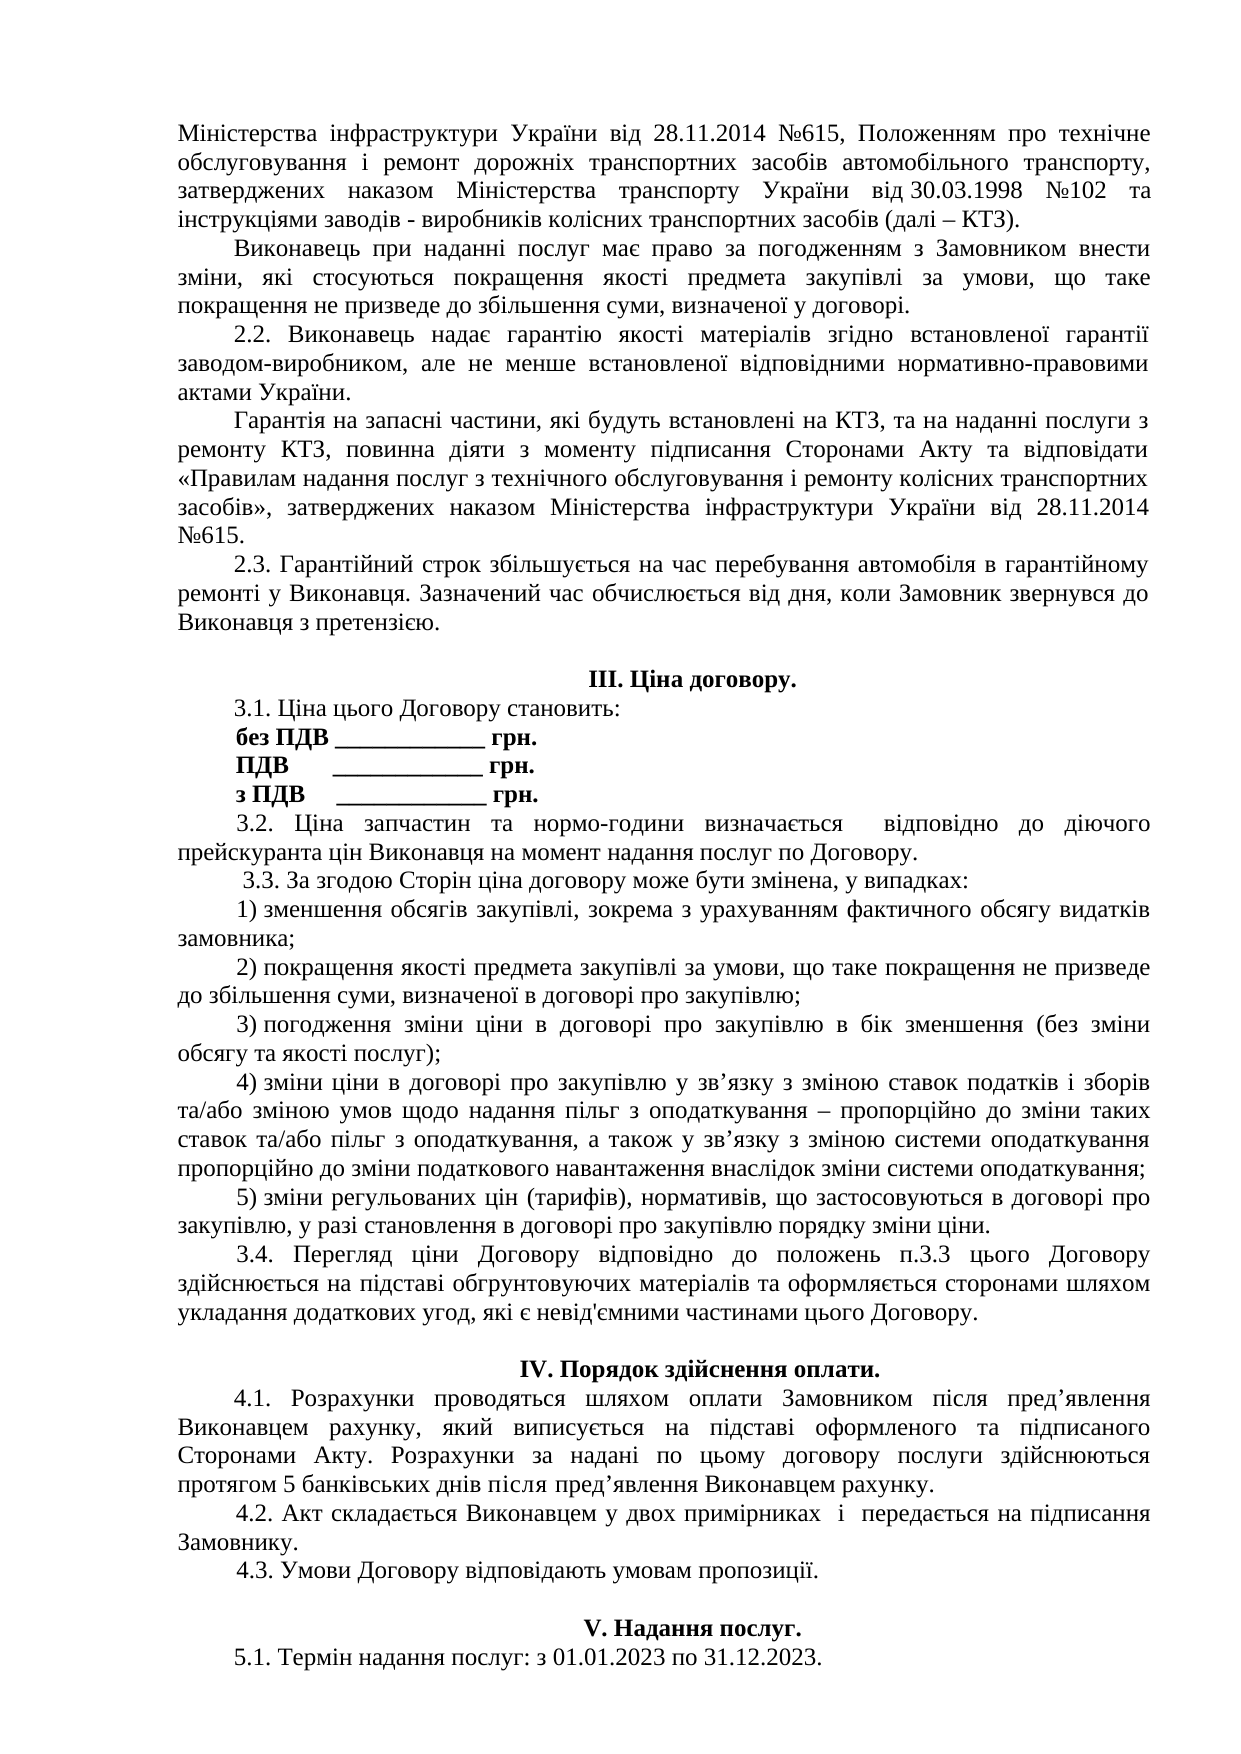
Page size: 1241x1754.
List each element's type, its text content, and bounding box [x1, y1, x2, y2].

text з ПДВ ____________ грн. [177, 779, 1152, 808]
text 4.3. Умови Договору відповідають умовам пропозиції. [177, 1556, 1152, 1584]
text V. Надання послуг. [180, 1613, 1149, 1642]
text 3.3. За згодою Сторін ціна договору може бути змінена, у випадках: [177, 866, 1152, 894]
text 4.2. Акт складається Виконавцем у двох примірниках і передається на підписання Замовнику. [177, 1498, 1152, 1556]
text III. Ціна договору. [177, 664, 1152, 693]
text Гарантія на запасні частини, які будуть встановлені на КТЗ, та на наданні послуги з ремонту КТЗ, повинна діяти з моменту підписання Сторонами Акту та відповідати «Правилам надання послуг з технічного обслуговування і ремонту колісних транспортних засобів», затверджених наказом Міністерства інфраструктури України від 28.11.2014 №615. [177, 406, 1149, 549]
text IV. Порядок здійснення оплати. [177, 1354, 1166, 1383]
text Виконавець при наданні послуг має право за погодженням з Замовником внести зміни, які стосуються покращення якості предмета закупівлі за умови, що таке покращення не призведе до збільшення суми, визначеної у договорі. [177, 233, 1152, 319]
text 3) погодження зміни ціни в договорі про закупівлю в бік зменшення (без зміни обсягу та якості послуг); [177, 1009, 1152, 1067]
text 3.1. Ціна цього Договору становить: [177, 693, 1152, 722]
text 4) зміни ціни в договорі про закупівлю у зв’язку з зміною ставок податків і зборів та/або зміною умов щодо надання пільг з оподаткування – пропорційно до зміни таких ставок та/або пільг з оподаткування, а також у зв’язку з зміною системи оподаткування пропорційно до зміни податкового навантаження внаслідок зміни системи оподаткування; [177, 1067, 1152, 1182]
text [177, 118, 1152, 233]
text без ПДВ ____________ грн. [177, 722, 1152, 751]
text 2.3. Гарантійний строк збільшується на час перебування автомобіля в гарантійному ремонті у Виконавця. Зазначений час обчислюється від дня, коли Замовник звернувся до Виконавця з претензією. [177, 549, 1149, 636]
text ПДВ ____________ грн. [177, 751, 1152, 779]
text 1) зменшення обсягів закупівлі, зокрема з урахуванням фактичного обсягу видатків замовника; [177, 894, 1152, 952]
text 5) зміни регульованих цін (тарифів), нормативів, що застосовуються в договорі про закупівлю, у разі становлення в договорі про закупівлю порядку зміни ціни. [177, 1182, 1152, 1239]
text 5.1. Термін надання послуг: з 01.01.2023 по 31.12.2023. [177, 1642, 1152, 1671]
text 4.1. Розрахунки проводяться шляхом оплати Замовником після пред’явлення Виконавцем рахунку, який виписується на підставі оформленого та підписаного Сторонами Акту. Розрахунки за надані по цьому договору послуги здійснюються протягом 5 банківських днів після пред’явлення Виконавцем рахунку. [177, 1383, 1152, 1498]
text 2) покращення якості предмета закупівлі за умови, що таке покращення не призведе до збільшення суми, визначеної в договорі про закупівлю; [177, 952, 1152, 1009]
text 3.4. Перегляд ціни Договору відповідно до положень п.3.3 цього Договору здійснюється на підставі обгрунтовуючих матеріалів та оформляється сторонами шляхом укладання додаткових угод, які є невід'ємними частинами цього Договору. [177, 1239, 1152, 1326]
text 2.2. Виконавець надає гарантію якості матеріалів згідно встановленої гарантії заводом-виробником, але не менше встановленої відповідними нормативно-правовими актами України. [177, 319, 1149, 406]
text 3.2. Ціна запчастин та нормо-години визначається відповідно до діючого прейскуранта цін Виконавця на момент надання послуг по Договору. [177, 808, 1152, 866]
